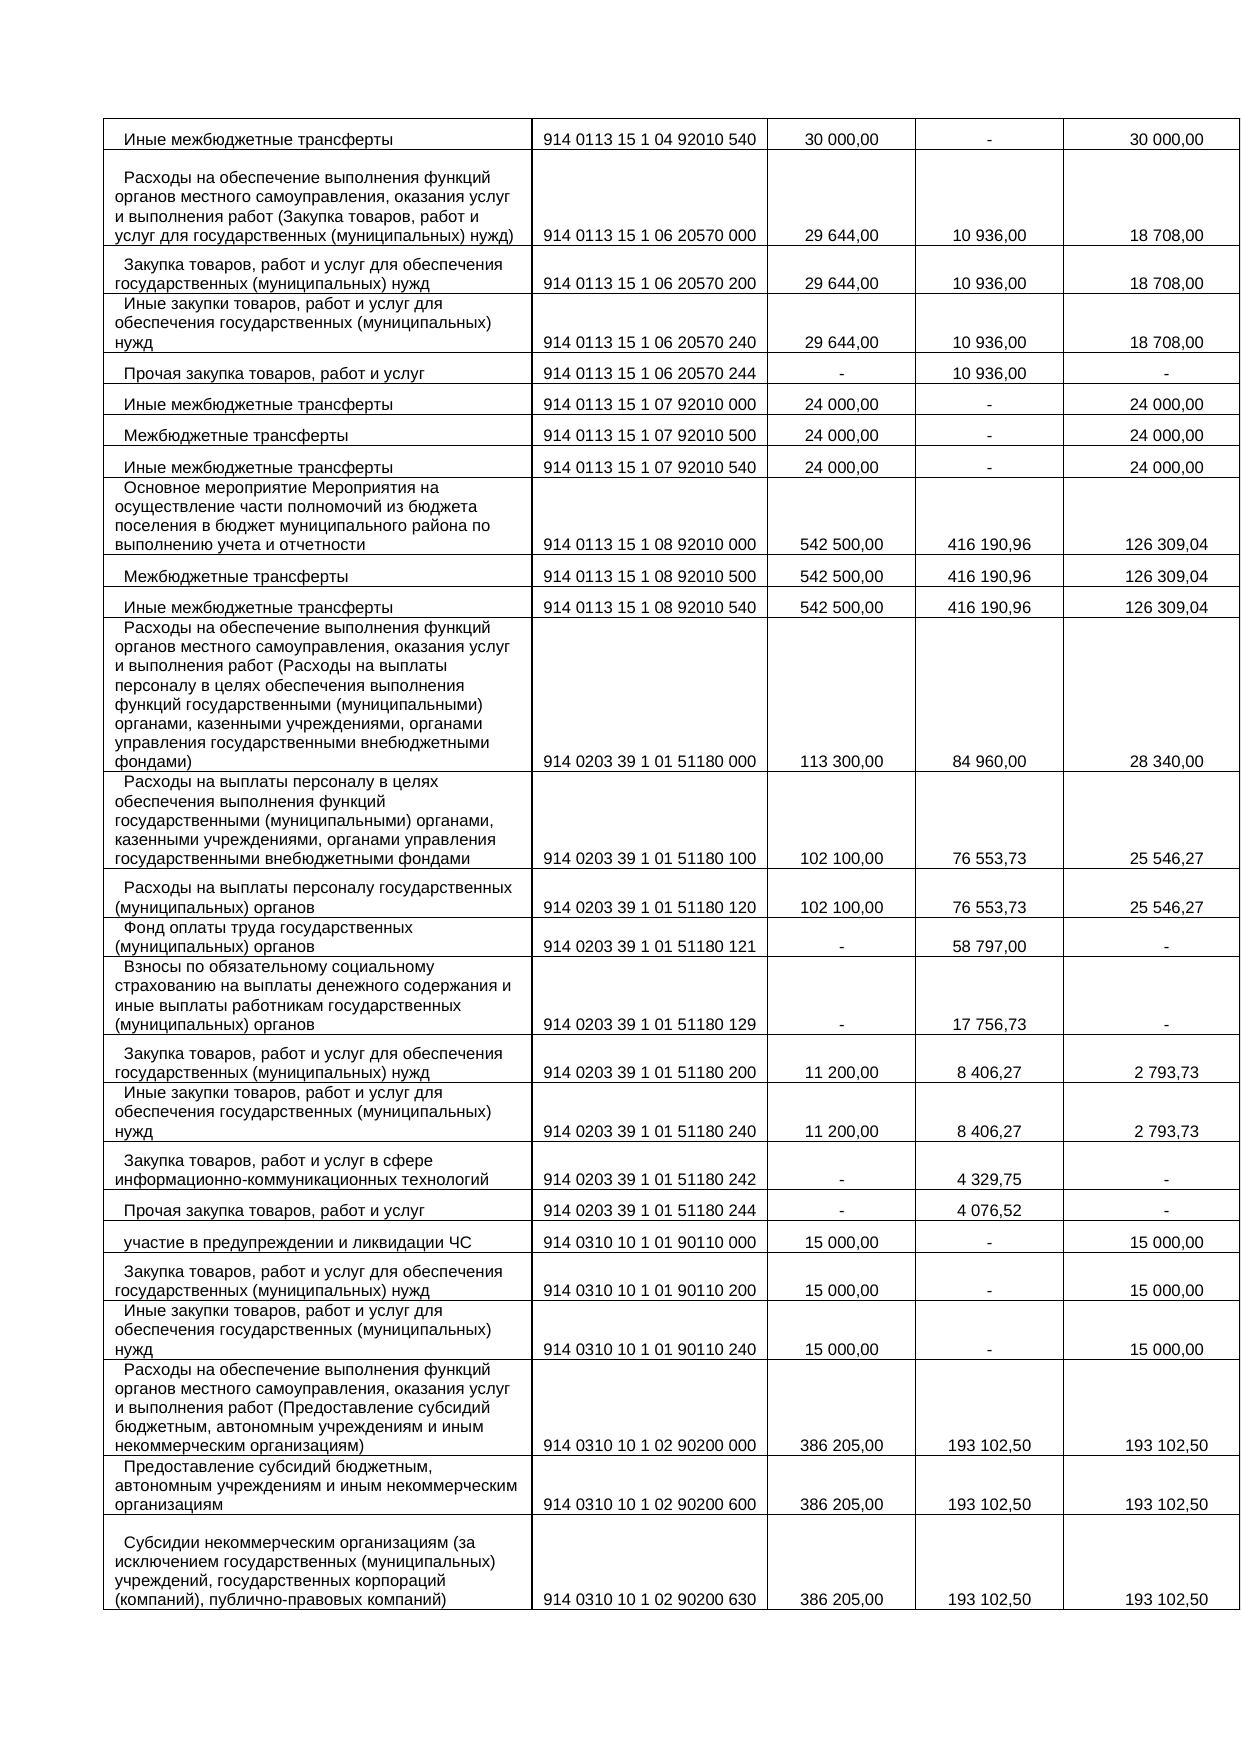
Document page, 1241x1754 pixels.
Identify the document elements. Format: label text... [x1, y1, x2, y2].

table_cell - [916, 384, 1063, 414]
table_cell Межбюджетные трансферты [104, 415, 531, 445]
table_cell 542 500,00 [768, 587, 915, 617]
table_cell - [1064, 1142, 1239, 1189]
table_cell 914 0113 15 1 07 92010 500 [533, 415, 767, 445]
table_cell Иные межбюджетные трансферты [104, 119, 531, 149]
table_cell 84 960,00 [916, 618, 1063, 771]
table_cell 15 000,00 [768, 1301, 915, 1358]
table_cell Предоставление субсидий бюджетным, автономным учреждениям и иным некоммерческим организациям [104, 1456, 531, 1514]
table_cell 24 000,00 [768, 384, 915, 414]
table_cell 193 102,50 [916, 1515, 1063, 1609]
table_cell 15 000,00 [1064, 1221, 1239, 1252]
table_cell 914 0310 10 1 01 90110 000 [533, 1221, 767, 1252]
table_cell 914 0113 15 1 08 92010 540 [533, 587, 767, 617]
table_cell 24 000,00 [1064, 415, 1239, 445]
table_cell Расходы на выплаты персоналу государственных (муниципальных) органов [104, 869, 531, 917]
table_cell 25 546,27 [1064, 869, 1239, 917]
table_cell 542 500,00 [768, 555, 915, 586]
table_cell - [1064, 918, 1239, 956]
table_cell 914 0310 10 1 01 90110 240 [533, 1301, 767, 1358]
table_cell 11 200,00 [768, 1035, 915, 1082]
table_cell Расходы на выплаты персоналу в целях обеспечения выполнения функций государственными (муниципальными) органами, казенными учреждениями, органами управления государственными внебюджетными фондами [104, 772, 531, 868]
table_cell Взносы по обязательному социальному страхованию на выплаты денежного содержания и иные выплаты работникам государственных (муниципальных) органов [104, 957, 531, 1034]
table_cell 386 205,00 [768, 1515, 915, 1609]
table_cell 193 102,50 [1064, 1360, 1239, 1455]
table_cell - [916, 1301, 1063, 1358]
table_cell 914 0113 15 1 06 20570 244 [533, 353, 767, 383]
table_cell 24 000,00 [1064, 384, 1239, 414]
table_cell - [768, 957, 915, 1034]
table_cell Расходы на обеспечение выполнения функций органов местного самоуправления, оказания услуг и выполнения работ (Расходы на выплаты персоналу в целях обеспечения выполнения функций государственными (муниципальными) органами, казенными учреждениями, органами управления государственными внебюджетными фондами) [104, 618, 531, 771]
table_cell 102 100,00 [768, 772, 915, 868]
table_cell 15 000,00 [1064, 1301, 1239, 1358]
table_cell 18 708,00 [1064, 294, 1239, 352]
table_cell 8 406,27 [916, 1035, 1063, 1082]
table_cell Субсидии некоммерческим организациям (за исключением государственных (муниципальных) учреждений, государственных корпораций (компаний), публично-правовых компаний) [104, 1515, 531, 1609]
table_cell 542 500,00 [768, 478, 915, 554]
table_cell Иные межбюджетные трансферты [104, 446, 531, 477]
table_cell Прочая закупка товаров, работ и услуг [104, 353, 531, 383]
table_cell Закупка товаров, работ и услуг для обеспечения государственных (муниципальных) нужд [104, 246, 531, 293]
table_cell 76 553,73 [916, 869, 1063, 917]
table_cell 193 102,50 [1064, 1456, 1239, 1514]
table_cell 18 708,00 [1064, 246, 1239, 293]
table_cell 416 190,96 [916, 587, 1063, 617]
table_cell 914 0203 39 1 01 51180 244 [533, 1190, 767, 1220]
table_cell - [916, 119, 1063, 149]
table_cell Закупка товаров, работ и услуг для обеспечения государственных (муниципальных) нужд [104, 1253, 531, 1300]
table_cell 11 200,00 [768, 1083, 915, 1141]
table_cell - [916, 1253, 1063, 1300]
table_cell 2 793,73 [1064, 1083, 1239, 1141]
table_cell 914 0203 39 1 01 51180 121 [533, 918, 767, 956]
table_cell 29 644,00 [768, 246, 915, 293]
table_cell - [916, 446, 1063, 477]
table_cell 914 0203 39 1 01 51180 000 [533, 618, 767, 771]
table_cell 2 793,73 [1064, 1035, 1239, 1082]
table_cell 386 205,00 [768, 1360, 915, 1455]
table_cell 15 000,00 [1064, 1253, 1239, 1300]
table_cell Фонд оплаты труда государственных (муниципальных) органов [104, 918, 531, 956]
table_cell 914 0203 39 1 01 51180 240 [533, 1083, 767, 1141]
table_cell 914 0203 39 1 01 51180 200 [533, 1035, 767, 1082]
table_cell 193 102,50 [916, 1456, 1063, 1514]
table_cell - [768, 353, 915, 383]
table_cell Иные закупки товаров, работ и услуг для обеспечения государственных (муниципальных) нужд [104, 1083, 531, 1141]
table_cell 914 0310 10 1 02 90200 600 [533, 1456, 767, 1514]
table_cell 10 936,00 [916, 353, 1063, 383]
table_cell - [1064, 957, 1239, 1034]
table_cell 416 190,96 [916, 555, 1063, 586]
table_cell 914 0113 15 1 06 20570 240 [533, 294, 767, 352]
table_cell 8 406,27 [916, 1083, 1063, 1141]
table_cell - [916, 1221, 1063, 1252]
table_cell 15 000,00 [768, 1221, 915, 1252]
table_cell 193 102,50 [916, 1360, 1063, 1455]
table_cell 10 936,00 [916, 294, 1063, 352]
table_cell 113 300,00 [768, 618, 915, 771]
table_cell 76 553,73 [916, 772, 1063, 868]
table_cell 914 0203 39 1 01 51180 120 [533, 869, 767, 917]
table_cell 914 0113 15 1 06 20570 200 [533, 246, 767, 293]
table_cell 126 309,04 [1064, 555, 1239, 586]
table_cell 30 000,00 [768, 119, 915, 149]
table_cell - [768, 1142, 915, 1189]
table_cell - [1064, 1190, 1239, 1220]
table_cell 914 0203 39 1 01 51180 242 [533, 1142, 767, 1189]
table_cell 10 936,00 [916, 150, 1063, 245]
table_cell Прочая закупка товаров, работ и услуг [104, 1190, 531, 1220]
table_cell Расходы на обеспечение выполнения функций органов местного самоуправления, оказания услуг и выполнения работ (Закупка товаров, работ и услуг для государственных (муниципальных) нужд) [104, 150, 531, 245]
table_cell 24 000,00 [1064, 446, 1239, 477]
table_cell 914 0113 15 1 08 92010 500 [533, 555, 767, 586]
table_cell участие в предупреждении и ликвидации ЧС [104, 1221, 531, 1252]
table_cell 15 000,00 [768, 1253, 915, 1300]
table_cell 126 309,04 [1064, 587, 1239, 617]
table_cell - [916, 415, 1063, 445]
table_cell 29 644,00 [768, 294, 915, 352]
table_cell 126 309,04 [1064, 478, 1239, 554]
table_cell 24 000,00 [768, 415, 915, 445]
table_cell Иные закупки товаров, работ и услуг для обеспечения государственных (муниципальных) нужд [104, 294, 531, 352]
table_cell 102 100,00 [768, 869, 915, 917]
table_cell 914 0113 15 1 07 92010 000 [533, 384, 767, 414]
table_cell 193 102,50 [1064, 1515, 1239, 1609]
table_cell 58 797,00 [916, 918, 1063, 956]
table_cell 914 0203 39 1 01 51180 129 [533, 957, 767, 1034]
table_cell 416 190,96 [916, 478, 1063, 554]
table_cell 914 0310 10 1 01 90110 200 [533, 1253, 767, 1300]
table_cell 4 329,75 [916, 1142, 1063, 1189]
table_cell Иные межбюджетные трансферты [104, 587, 531, 617]
table_cell 30 000,00 [1064, 119, 1239, 149]
table_cell 24 000,00 [768, 446, 915, 477]
table_cell Иные закупки товаров, работ и услуг для обеспечения государственных (муниципальных) нужд [104, 1301, 531, 1358]
table_cell Закупка товаров, работ и услуг в сфере информационно-коммуникационных технологий [104, 1142, 531, 1189]
table_cell - [1064, 353, 1239, 383]
table_cell 4 076,52 [916, 1190, 1063, 1220]
table_cell Межбюджетные трансферты [104, 555, 531, 586]
table_cell Закупка товаров, работ и услуг для обеспечения государственных (муниципальных) нужд [104, 1035, 531, 1082]
table_cell 29 644,00 [768, 150, 915, 245]
table_cell Расходы на обеспечение выполнения функций органов местного самоуправления, оказания услуг и выполнения работ (Предоставление субсидий бюджетным, автономным учреждениям и иным некоммерческим организациям) [104, 1360, 531, 1455]
table_cell 386 205,00 [768, 1456, 915, 1514]
table_cell 914 0113 15 1 04 92010 540 [533, 119, 767, 149]
table_cell 914 0203 39 1 01 51180 100 [533, 772, 767, 868]
table_cell 914 0113 15 1 06 20570 000 [533, 150, 767, 245]
table_cell 25 546,27 [1064, 772, 1239, 868]
table_cell 914 0113 15 1 08 92010 000 [533, 478, 767, 554]
table_cell 10 936,00 [916, 246, 1063, 293]
table_cell - [768, 918, 915, 956]
table_cell Основное мероприятие Мероприятия на осуществление части полномочий из бюджета поселения в бюджет муниципального района по выполнению учета и отчетности [104, 478, 531, 554]
table_cell 914 0310 10 1 02 90200 000 [533, 1360, 767, 1455]
table_cell 18 708,00 [1064, 150, 1239, 245]
table_cell 28 340,00 [1064, 618, 1239, 771]
table_cell Иные межбюджетные трансферты [104, 384, 531, 414]
table_cell 914 0310 10 1 02 90200 630 [533, 1515, 767, 1609]
table_cell 914 0113 15 1 07 92010 540 [533, 446, 767, 477]
table_cell - [768, 1190, 915, 1220]
table_cell 17 756,73 [916, 957, 1063, 1034]
